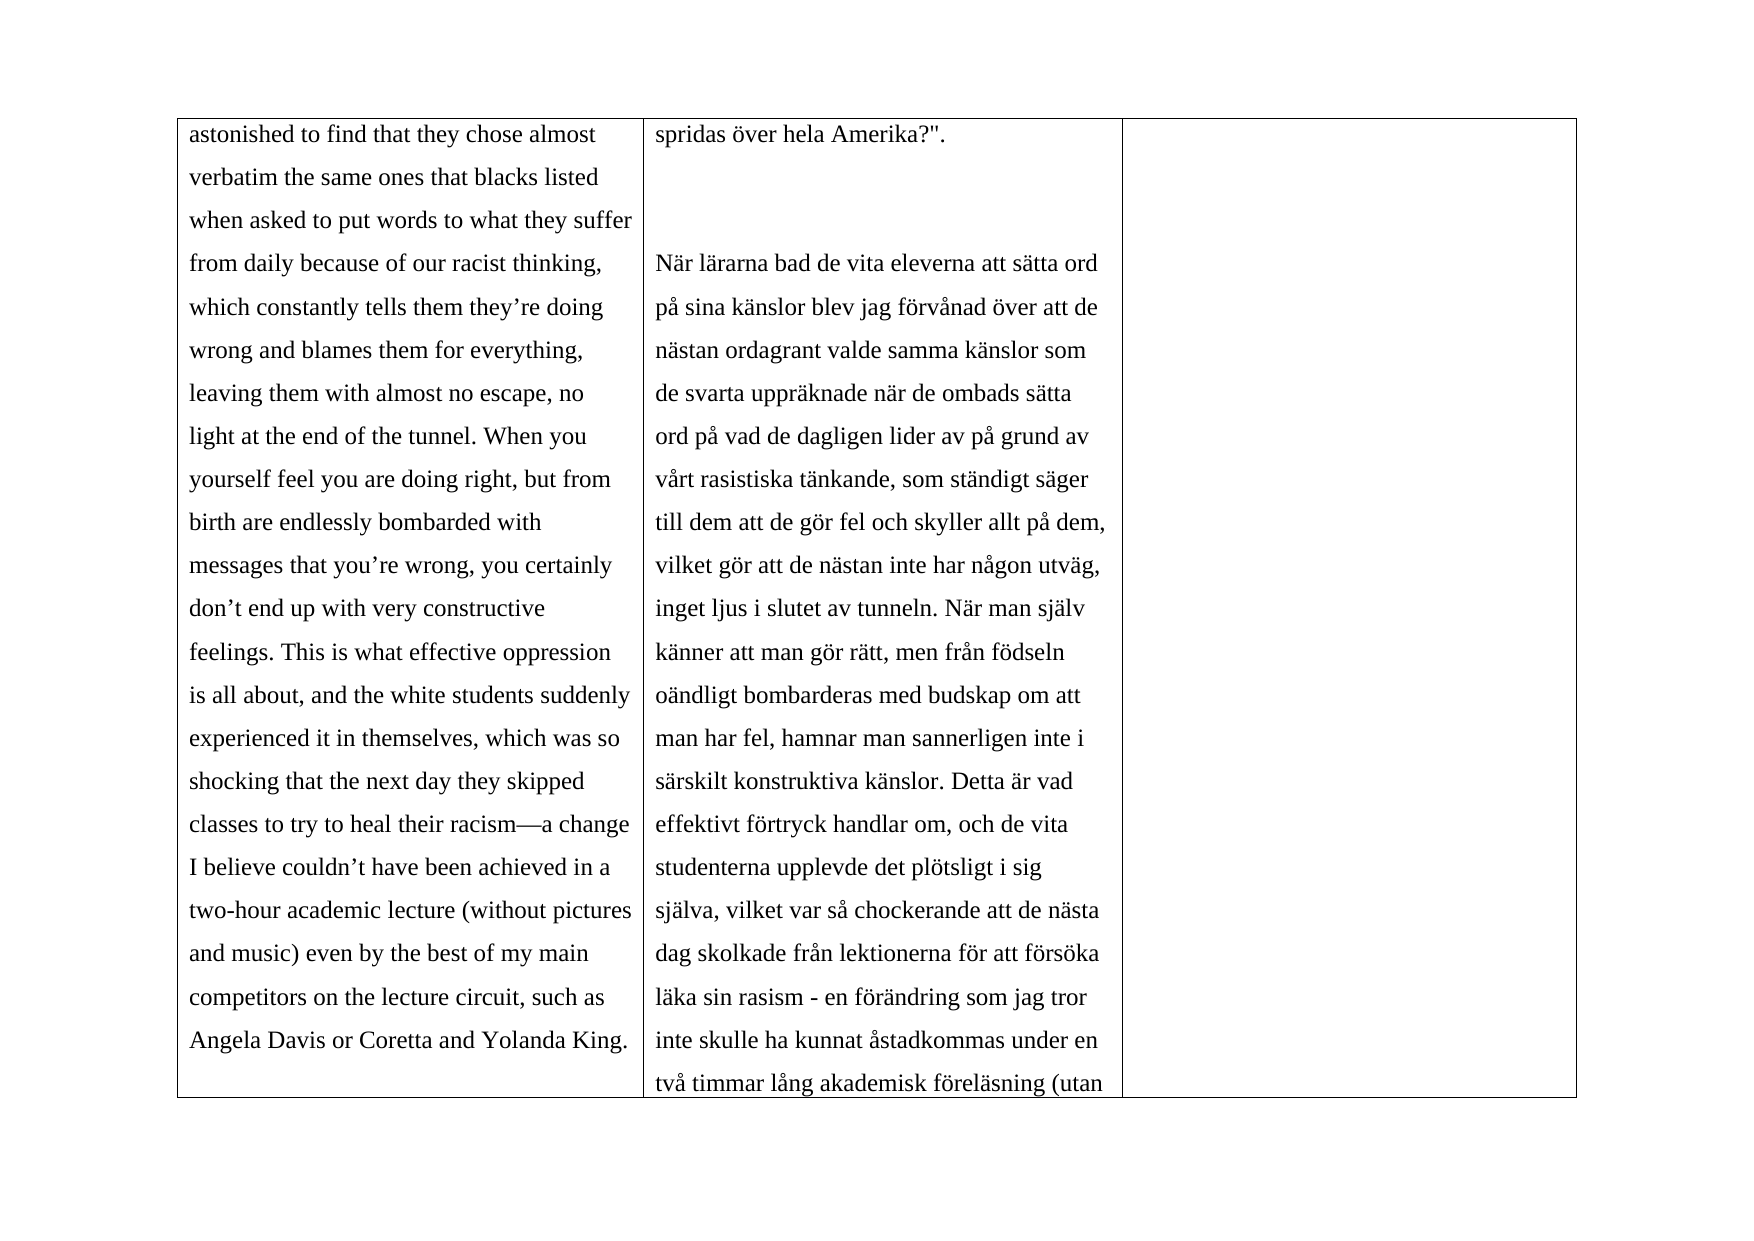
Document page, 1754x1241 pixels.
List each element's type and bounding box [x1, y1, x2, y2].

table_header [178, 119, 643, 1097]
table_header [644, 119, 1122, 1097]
table_header [1123, 119, 1576, 1097]
